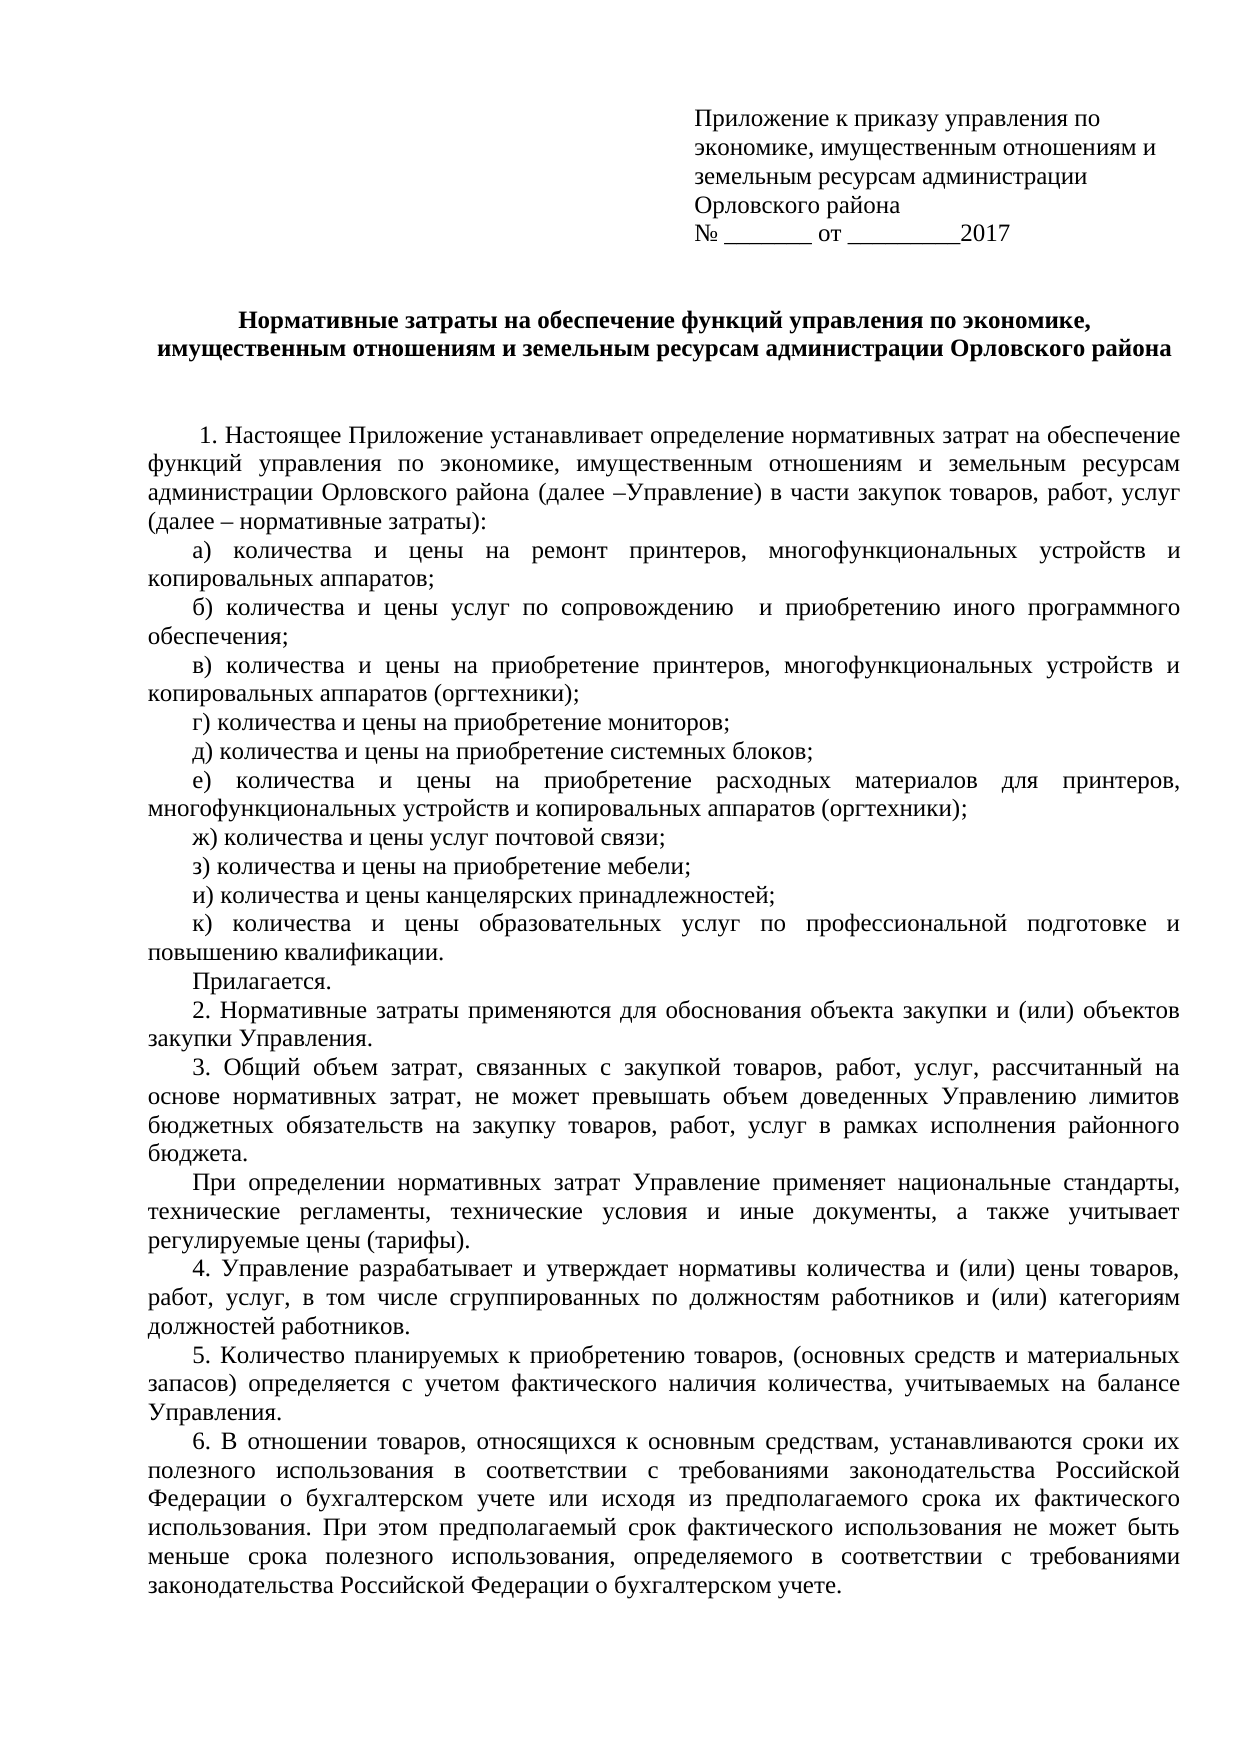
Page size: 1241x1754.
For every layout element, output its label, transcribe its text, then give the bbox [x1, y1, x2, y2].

text 1. Настоящее Приложение устанавливает определение нормативных затрат на обеспечение функций управления по экономике, имущественным отношениям и земельным ресурсам администрации Орловского района (далее –Управление) в части закупок товаров, работ, услуг (далее – нормативные затраты): [148, 420, 1181, 535]
text и) количества и цены канцелярских принадлежностей; [148, 880, 1181, 908]
text Прилагается. [148, 966, 1181, 995]
text № _______ от _________2017 [694, 218, 1181, 247]
text Нормативные затраты на обеспечение функций управления по экономике, имущественным отношениям и земельным ресурсам администрации Орловского района [148, 305, 1181, 362]
text е) количества и цены на приобретение расходных материалов для принтеров, многофункциональных устройств и копировальных аппаратов (оргтехники); [148, 765, 1181, 822]
text в) количества и цены на приобретение принтеров, многофункциональных устройств и копировальных аппаратов (оргтехники); [148, 650, 1181, 707]
text з) количества и цены на приобретение мебели; [148, 851, 1181, 880]
text При определении нормативных затрат Управление применяет национальные стандарты, технические регламенты, технические условия и иные документы, а также учитывает регулируемые цены (тарифы). [148, 1167, 1181, 1253]
text Приложение к приказу управления по экономике, имущественным отношениям и земельным ресурсам администрации Орловского района [694, 103, 1181, 218]
text д) количества и цены на приобретение системных блоков; [148, 736, 1181, 765]
text б) количества и цены услуг по сопровождению и приобретению иного программного обеспечения; [148, 592, 1181, 650]
text а) количества и цены на ремонт принтеров, многофункциональных устройств и копировальных аппаратов; [148, 535, 1181, 592]
text 4. Управление разрабатывает и утверждает нормативы количества и (или) цены товаров, работ, услуг, в том числе сгруппированных по должностям работников и (или) категориям должностей работников. [148, 1253, 1181, 1340]
text ж) количества и цены услуг почтовой связи; [148, 822, 1181, 851]
text г) количества и цены на приобретение мониторов; [148, 707, 1181, 736]
text 6. В отношении товаров, относящихся к основным средствам, устанавливаются сроки их полезного использования в соответствии с требованиями законодательства Российской Федерации о бухгалтерском учете или исходя из предполагаемого срока их фактического использования. При этом предполагаемый срок фактического использования не может быть меньше срока полезного использования, определяемого в соответствии с требованиями законодательства Российской Федерации о бухгалтерском учете. [148, 1426, 1181, 1598]
text 3. Общий объем затрат, связанных с закупкой товаров, работ, услуг, рассчитанный на основе нормативных затрат, не может превышать объем доведенных Управлению лимитов бюджетных обязательств на закупку товаров, работ, услуг в рамках исполнения районного бюджета. [148, 1052, 1181, 1167]
text 5. Количество планируемых к приобретению товаров, (основных средств и материальных запасов) определяется с учетом фактического наличия количества, учитываемых на балансе Управления. [148, 1340, 1181, 1426]
text к) количества и цены образовательных услуг по профессиональной подготовке и повышению квалификации. [148, 908, 1181, 966]
text 2. Нормативные затраты применяются для обоснования объекта закупки и (или) объектов закупки Управления. [148, 995, 1181, 1052]
